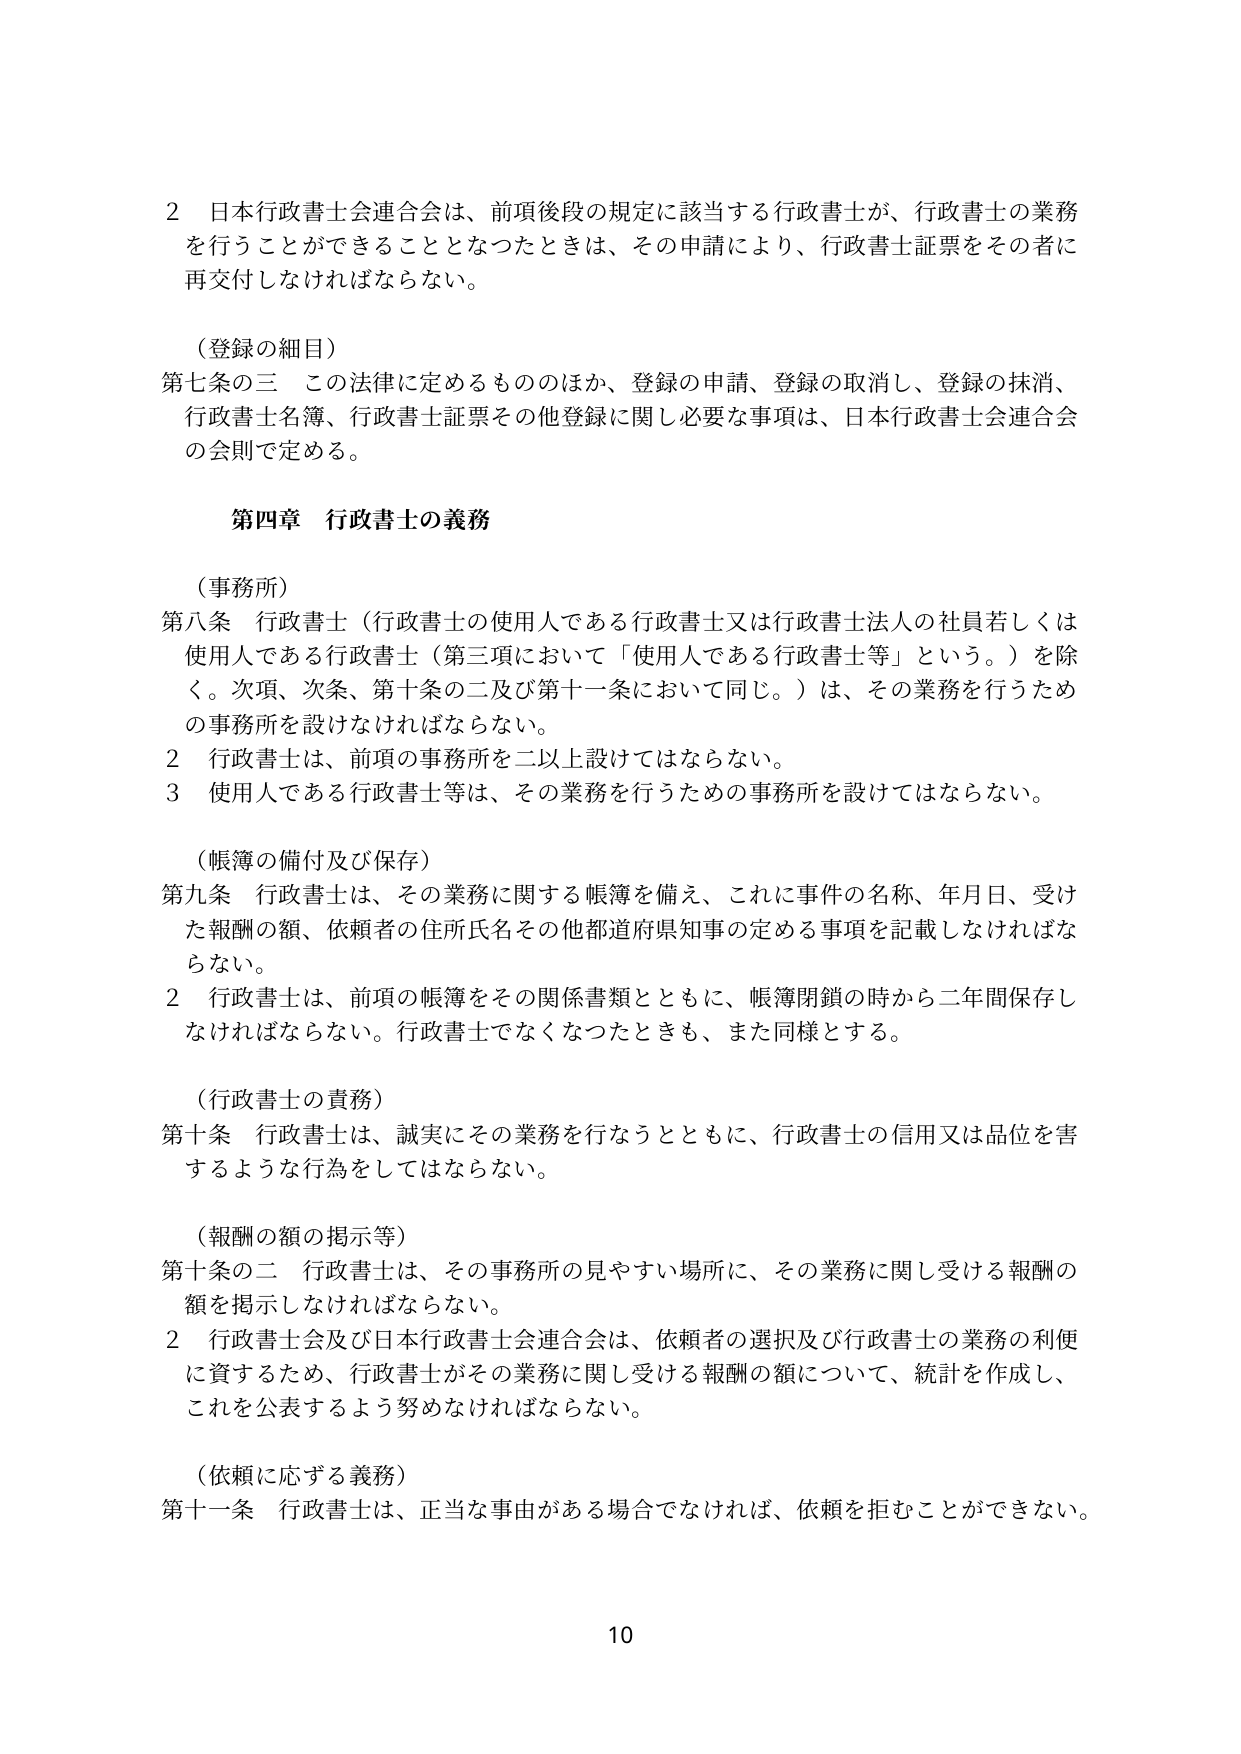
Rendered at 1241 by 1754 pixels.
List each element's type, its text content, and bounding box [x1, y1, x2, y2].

text （事務所） [184, 569, 1079, 604]
text 第七条の三 この法律に定めるもののほか、登録の申請、登録の取消し、登録の抹消、行政書士名簿、行政書士証票その他登録に関し必要な事項は、日本行政書士会連合会の会則で定める。 [161, 364, 1079, 467]
text （行政書士の責務） [184, 1082, 1079, 1116]
text （登録の細目） [184, 330, 1079, 364]
text ２ 行政書士は、前項の事務所を二以上設けてはならない。 [161, 740, 1079, 774]
text （帳簿の備付及び保存） [184, 843, 1079, 877]
text 第十一条 行政書士は、正当な事由がある場合でなければ、依頼を拒むことができない。 [161, 1492, 1079, 1526]
text 第九条 行政書士は、その業務に関する帳簿を備え、これに事件の名称、年月日、受けた報酬の額、依頼者の住所氏名その他都道府県知事の定める事項を記載しなければならない。 [161, 877, 1079, 979]
text 第十条 行政書士は、誠実にその業務を行なうとともに、行政書士の信用又は品位を害するような行為をしてはならない。 [161, 1116, 1079, 1184]
text ２ 日本行政書士会連合会は、前項後段の規定に該当する行政書士が、行政書士の業務を行うことができることとなつたときは、その申請により、行政書士証票をその者に再交付しなければならない。 [161, 194, 1079, 296]
text ２ 行政書士は、前項の帳簿をその関係書類とともに、帳簿閉鎖の時から二年間保存しなければならない。行政書士でなくなつたときも、また同様とする。 [161, 979, 1079, 1048]
text （報酬の額の掲示等） [184, 1219, 1079, 1253]
text ３ 使用人である行政書士等は、その業務を行うための事務所を設けてはならない。 [161, 774, 1079, 809]
text 第四章 行政書士の義務 [230, 501, 1079, 535]
text ２ 行政書士会及び日本行政書士会連合会は、依頼者の選択及び行政書士の業務の利便に資するため、行政書士がその業務に関し受ける報酬の額について、統計を作成し、これを公表するよう努めなければならない。 [161, 1321, 1079, 1424]
text （依頼に応ずる義務） [184, 1458, 1079, 1492]
text 第八条 行政書士（行政書士の使用人である行政書士又は行政書士法人の社員若しくは使用人である行政書士（第三項において「使用人である行政書士等」という。）を除く。次項、次条、第十条の二及び第十一条において同じ。）は、その業務を行うための事務所を設けなければならない。 [161, 604, 1079, 740]
text 第十条の二 行政書士は、その事務所の見やすい場所に、その業務に関し受ける報酬の額を掲示しなければならない。 [161, 1253, 1079, 1321]
